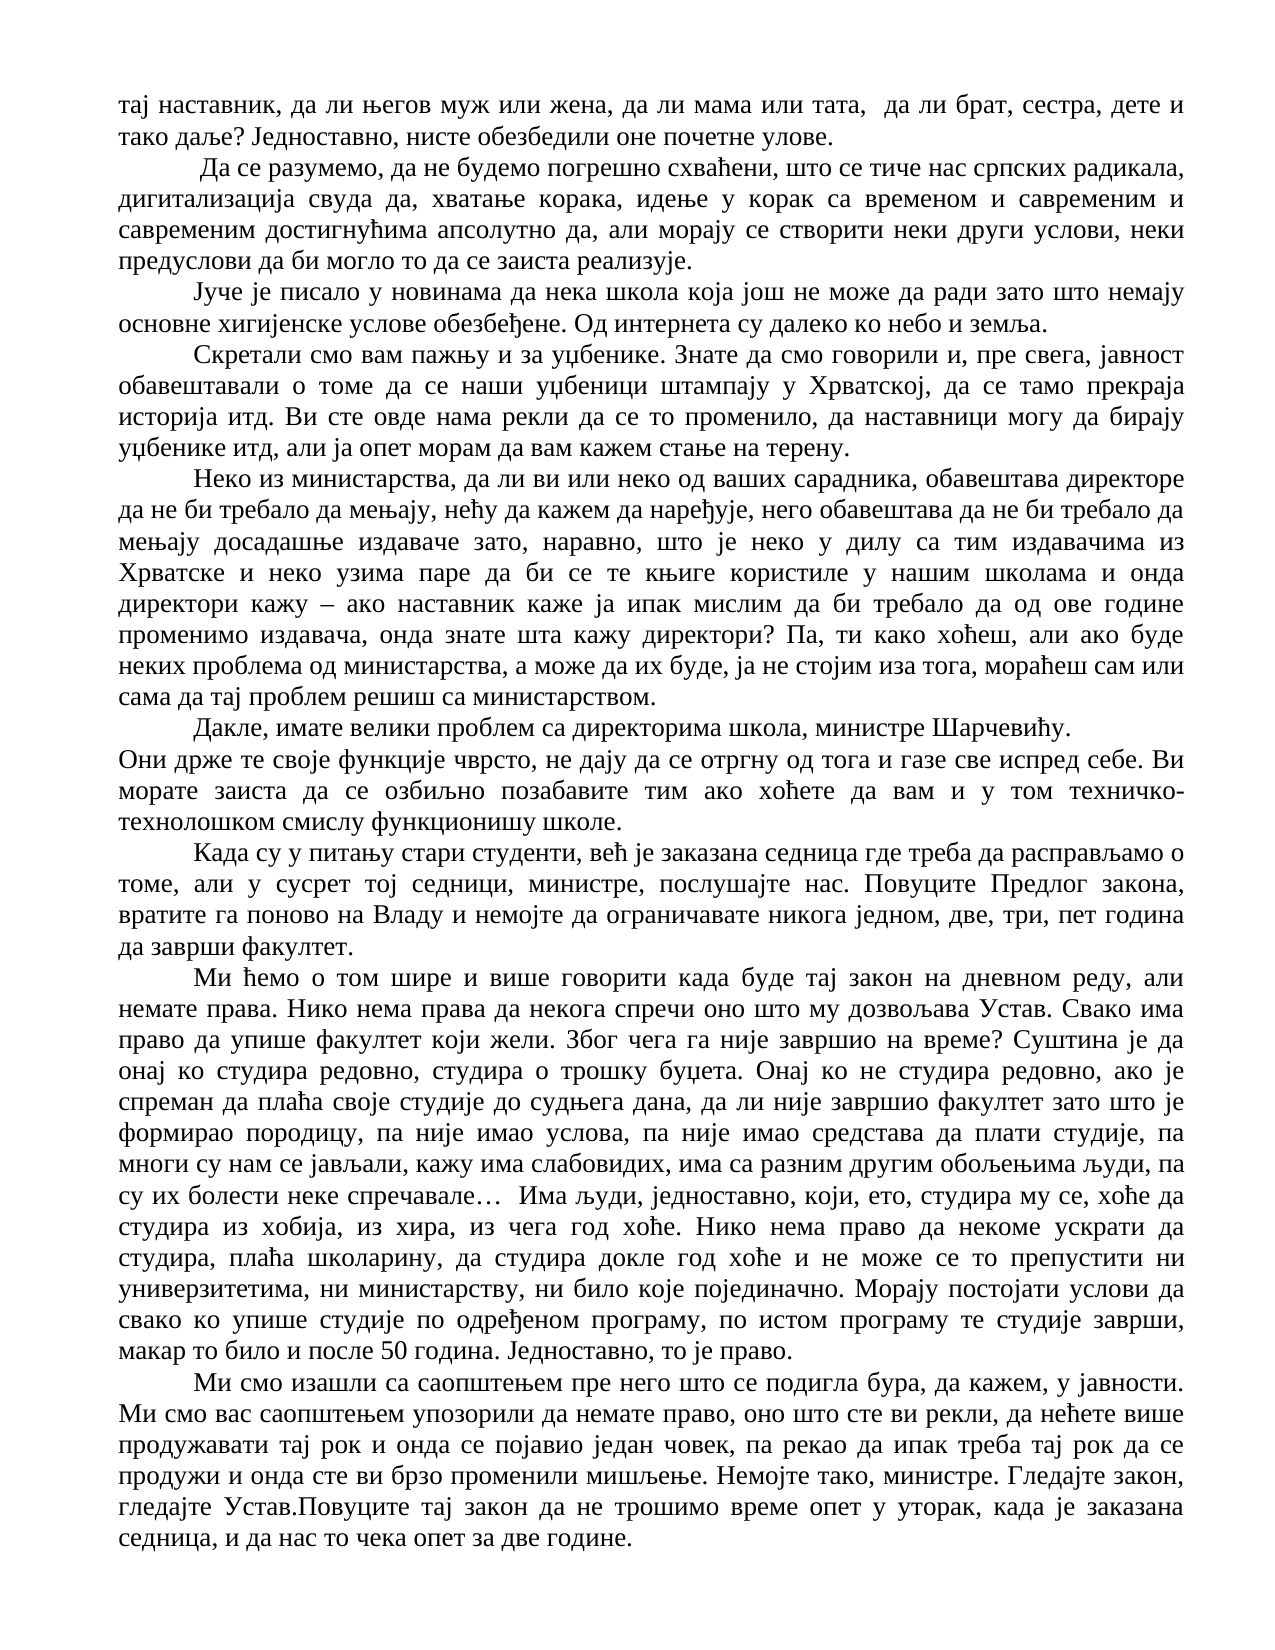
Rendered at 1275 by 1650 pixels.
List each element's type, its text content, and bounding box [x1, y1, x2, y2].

text Ми смо изашли са саопштењем пре него што се подигла бура, да кажем, у јавности. Ми смо вас саопштењем упозорили да немате право, оно што сте ви рекли, да нећете више продужавати тај рок и онда се појавио један човек, па рекао да ипак треба тај рок да се продужи и онда сте ви брзо променили мишљење. Немојте тако, министре. Гледајте закон, гледајте Устав.Повуците тај закон да не трошимо време опет у уторак, када је заказана седница, и да нас то чека опет за две године. [118, 1366, 1186, 1552]
text Када су у питању стари студенти, већ је заказана седница где треба да расправљамо о томе, али у сусрет тој седници, министре, послушајте нас. Повуците Предлог закона, вратите га поново на Владу и немојте да ограничавате никога једном, две, три, пет година да заврши факултет. [118, 836, 1186, 961]
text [118, 89, 1186, 151]
text Скретали смо вам пажњу и за уџбенике. Знате да смо говорили и, пре свега, јавност обавештавали о томе да се наши уџбеници штампају у Хрватској, да се тамо прекраја историја итд. Ви сте овде нама рекли да се то променило, да наставници могу да бирају уџбенике итд, али ја опет морам да вам кажем стање на терену. [118, 338, 1186, 462]
text Они држе те своје функције чврсто, не дају да се отргну од тога и газе све испред себе. Ви морате заиста да се озбиљно позабавите тим ако хоћете да вам и у том техничко-технолошком смислу функционишу школе. [118, 743, 1186, 836]
text Ми ћемо о том шире и више говорити када буде тај закон на дневном реду, али немате права. Нико нема права да некога спречи оно што му дозвољава Устав. Свако има право да упише факултет који жели. Због чега га није завршио на време? Суштина је да онај ко студира редовно, студира о трошку буџета. Онај ко не студира редовно, ако је спреман да плаћа своје студије до судњега дана, да ли није завршио факултет зато што је формирао породицу, па није имао услова, па није имао средстава да плати студије, па многи су нам се јављали, кажу има слабовидих, има са разним другим обољењима људи, па су их болести неке спречавале… Има људи, једноставно, који, ето, студира му се, хоће да студира из хобија, из хира, из чега год хоће. Нико нема право да некоме ускрати да студира, плаћа школарину, да студира докле год хоће и не може се то препустити ни универзитетима, ни министарству, ни било које појединачно. Морају постојати услови да свако ко упише студије по одређеном програму, по истом програму те студије заврши, макар то било и после 50 година. Једноставно, то је право. [118, 961, 1186, 1366]
text Дакле, имате велики проблем са директорима школа, министре Шарчевићу. [118, 712, 1186, 743]
text Јуче је писало у новинама да нека школа која још не може да ради зато што немају основне хигијенске услове обезбеђене. Од интернета су далеко ко небо и земља. [118, 276, 1186, 338]
text Да се разумемо, да не будемо погрешно схваћени, што се тиче нас српских радикала, дигитализација свуда да, хватање корака, идење у корак са временом и савременим и савременим достигнућима апсолутно да, али морају се створити неки други услови, неки предуслови да би могло то да се заиста реализује. [118, 151, 1186, 276]
text Неко из министарства, да ли ви или неко од ваших сарадника, обавештава директоре да не би требало да мењају, нећу да кажем да наређује, него обавештава да не би требало да мењају досадашње издаваче зато, наравно, што је неко у дилу са тим издавачима из Хрватске и неко узима паре да би се те књиге користиле у нашим школама и онда директори кажу – ако наставник каже ја ипак мислим да би требало да од ове године променимо издавача, онда знате шта кажу директори? Па, ти како хоћеш, али ако буде неких проблема од министарства, а може да их буде, ја не стојим иза тога, мораћеш сам или сама да тај проблем решиш са министарством. [118, 462, 1186, 712]
